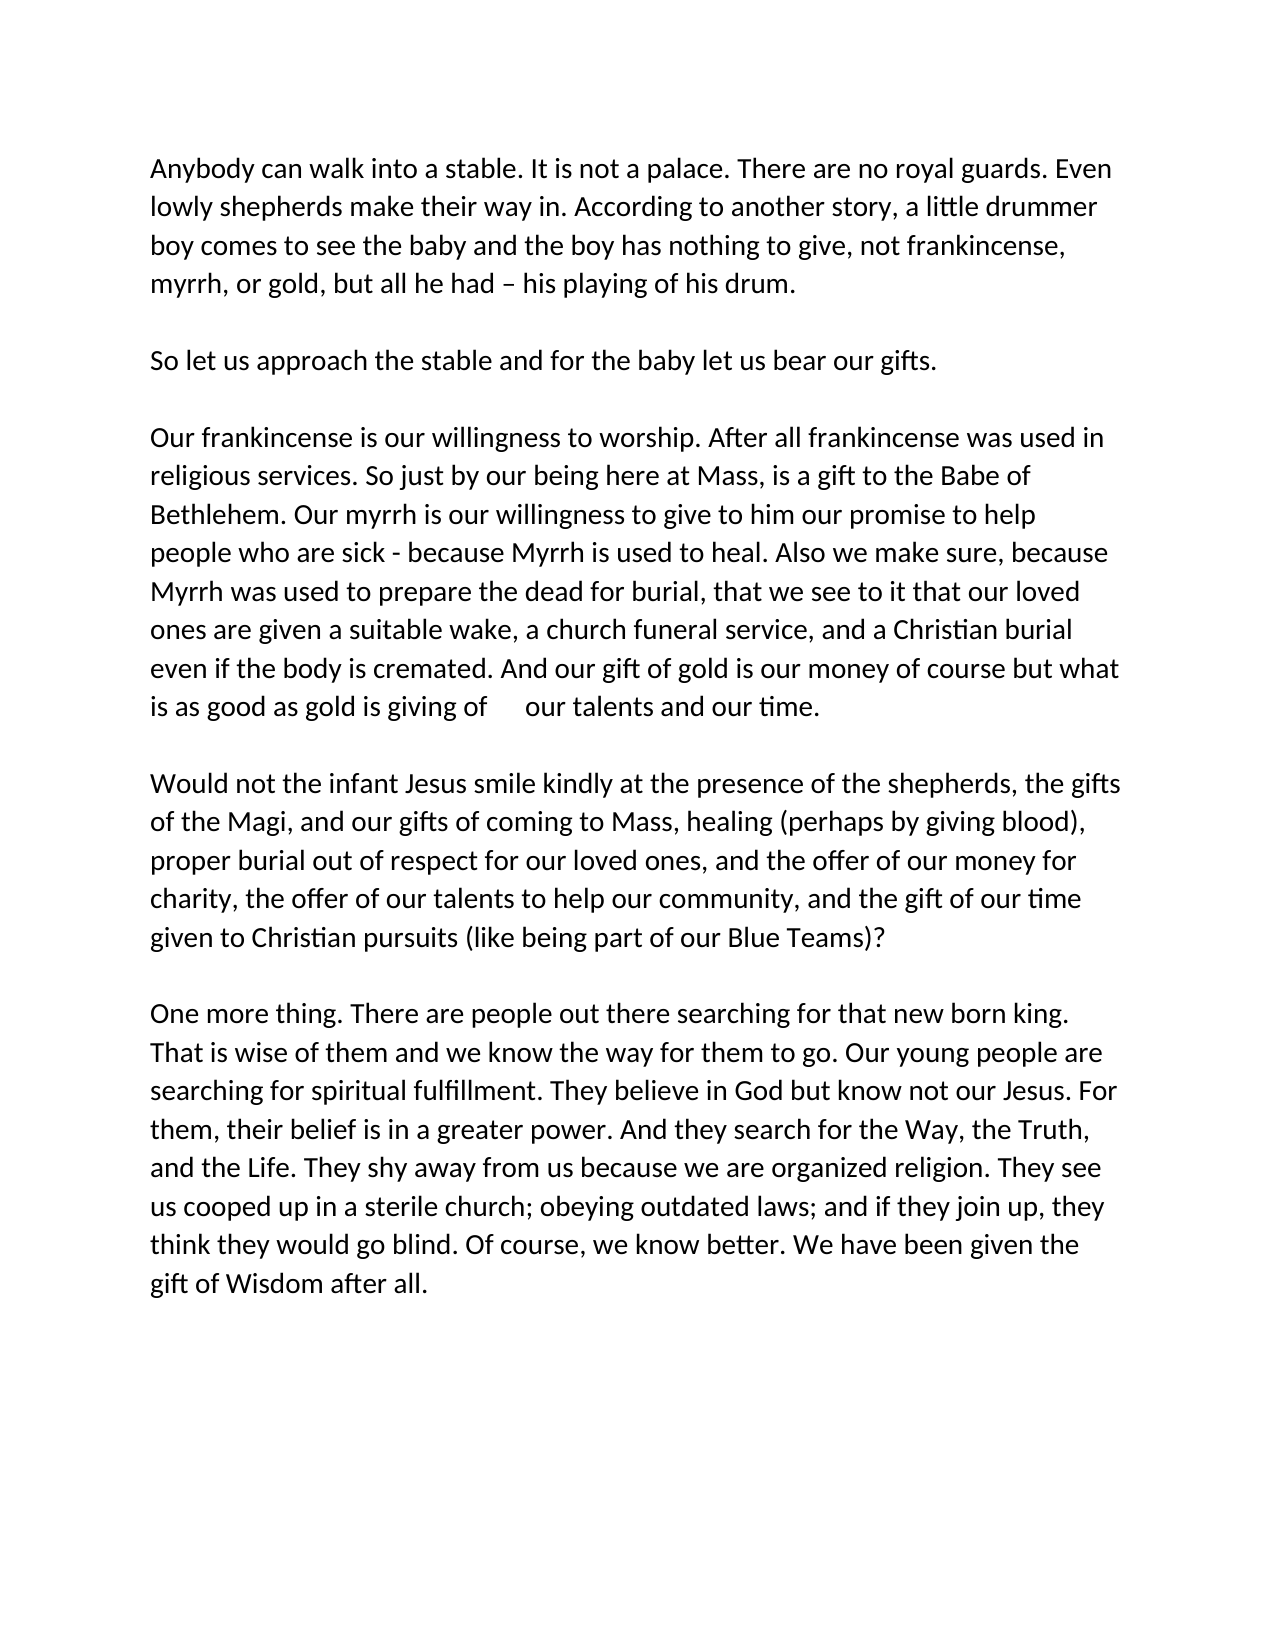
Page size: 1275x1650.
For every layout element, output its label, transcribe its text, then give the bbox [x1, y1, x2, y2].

text Our frankincense is our willingness to worship. After all frankincense was used in religious services. So just by our being here at Mass, is a gift to the Babe of Bethlehem. Our myrrh is our willingness to give to him our promise to help people who are sick - because Myrrh is used to heal. Also we make sure, because Myrrh was used to prepare the dead for burial, that we see to it that our loved ones are given a suitable wake, a church funeral service, and a Christian burial even if the body is cremated. And our gift of gold is our money of course but what is as good as gold is giving of our talents and our time. [150, 419, 1125, 724]
text One more thing. There are people out there searching for that new born king. That is wise of them and we know the way for them to go. Our young people are searching for spiritual fulfillment. They believe in God but know not our Jesus. For them, their belief is in a greater power. And they search for the Way, the Truth, and the Life. They shy away from us because we are organized religion. They see us cooped up in a sterile church; obeying outdated laws; and if they join up, they think they would go blind. Of course, we know better. We have been given the gift of Wisdom after all. [150, 996, 1125, 1300]
text Anybody can walk into a stable. It is not a palace. There are no royal guards. Even lowly shepherds make their way in. According to another story, a little drummer boy comes to see the baby and the boy has nothing to give, not frankincense, myrrh, or gold, but all he had – his playing of his drum. [150, 150, 1125, 301]
text Would not the infant Jesus smile kindly at the presence of the shepherds, the gifts of the Magi, and our gifts of coming to Mass, healing (perhaps by giving blood), proper burial out of respect for our loved ones, and the offer of our money for charity, the offer of our talents to help our community, and the gift of our time given to Christian pursuits (like being part of our Blue Teams)? [150, 765, 1125, 954]
text So let us approach the stable and for the baby let us bear our gifts. [150, 342, 1125, 378]
